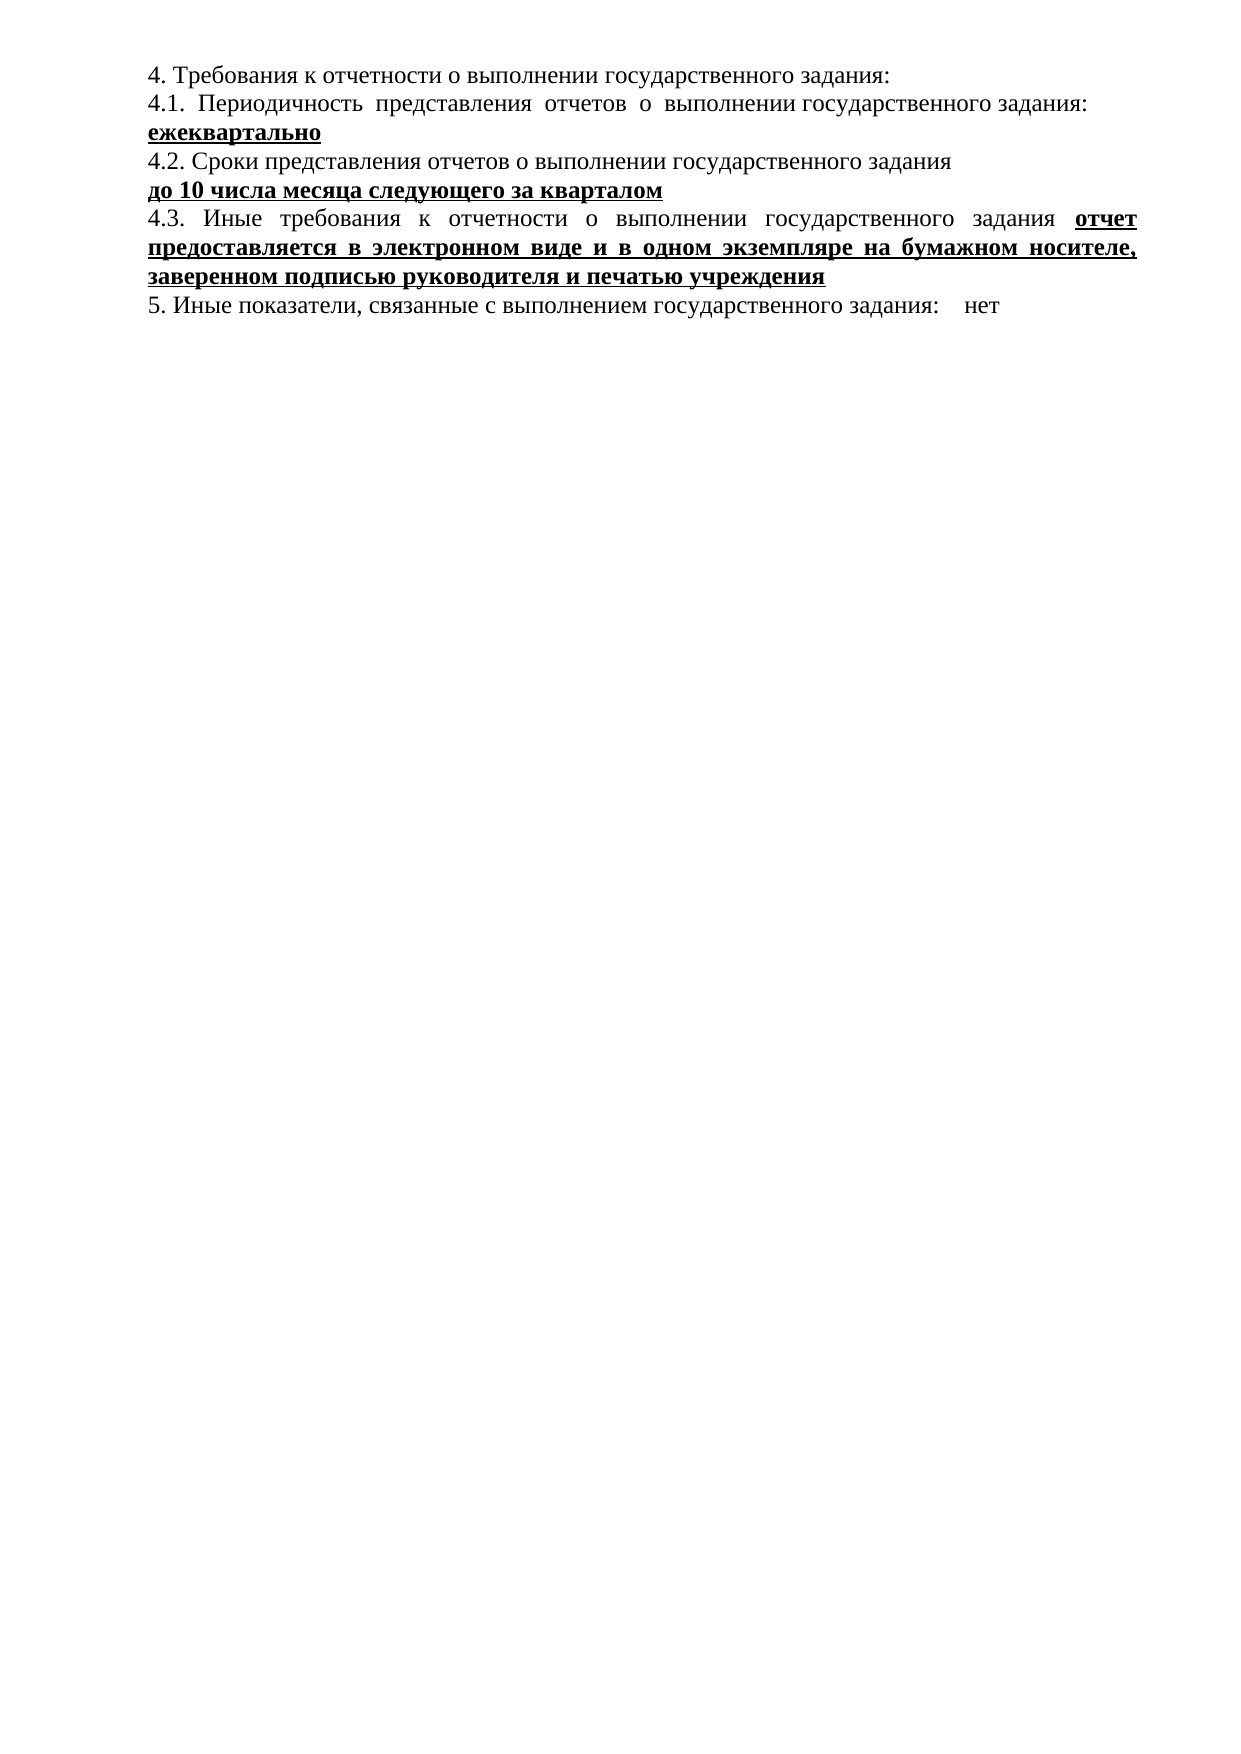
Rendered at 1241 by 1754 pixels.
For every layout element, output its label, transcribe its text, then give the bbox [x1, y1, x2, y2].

text 4.2. Сроки представления отчетов о выполнении государственного задания [148, 146, 1137, 175]
text 4.1. Периодичность представления отчетов о выполнении государственного задания: [148, 88, 1137, 117]
text 4. Требования к отчетности о выполнении государственного задания: [148, 60, 1137, 88]
text 5. Иные показатели, связанные с выполнением государственного задания: нет [148, 290, 1137, 318]
text 4.3. Иные требования к отчетности о выполнении государственного задания отчет предоставляется в электронном виде и в одном экземпляре на бумажном носителе, заверенном подписью руководителя и печатью учреждения [148, 259, 1137, 290]
text до 10 числа месяца следующего за кварталом [148, 175, 1137, 203]
text 4.3. Иные требования к отчетности о выполнении государственного задания отчет предоставляется в электронном виде и в одном экземпляре на бумажном носителе, заверенном подписью руководителя и печатью учреждения [148, 203, 1137, 257]
text ежеквартально [148, 117, 1137, 146]
